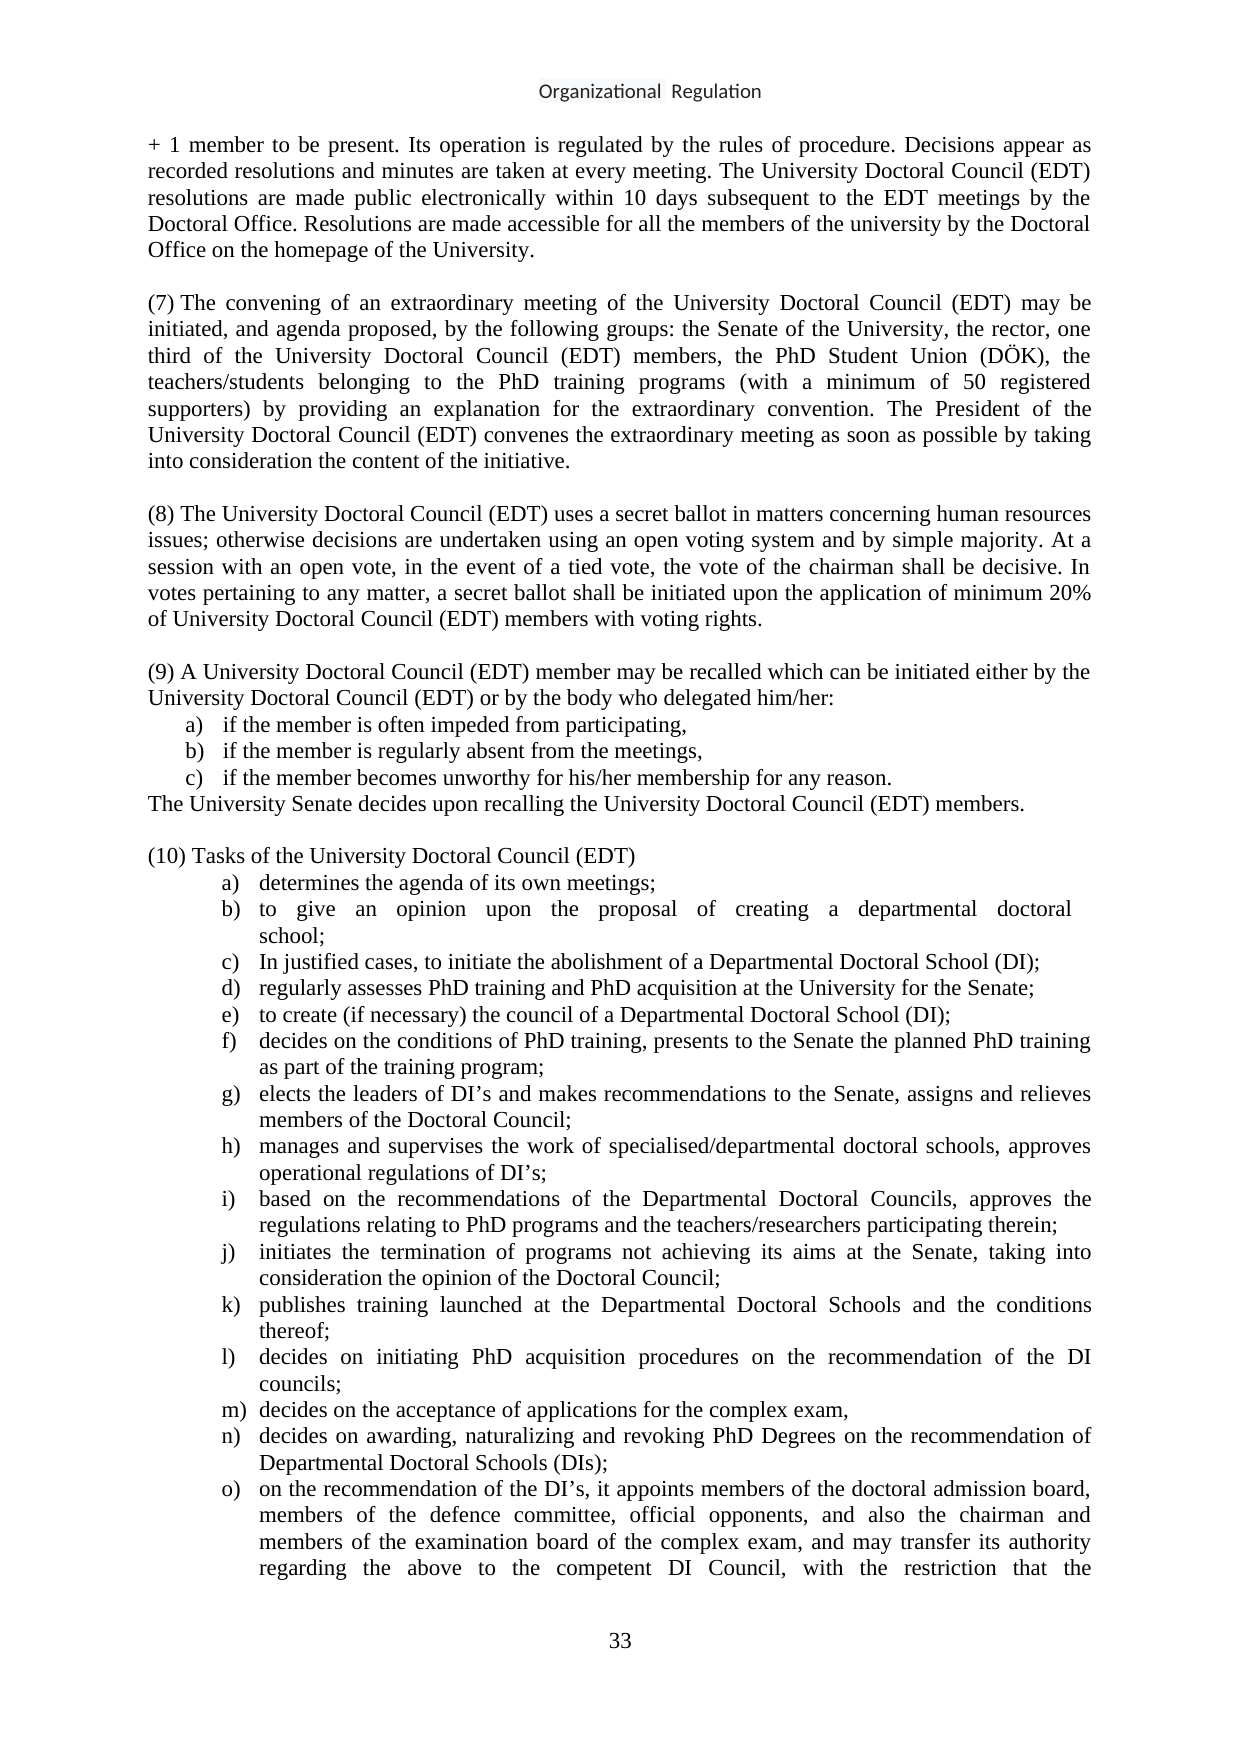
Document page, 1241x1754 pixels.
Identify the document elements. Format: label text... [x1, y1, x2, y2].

list if the member is regularly absent from the meetings, [185, 737, 1093, 763]
list decides on initiating PhD acquisition procedures on the recommendation of the DI councils; [221, 1343, 1093, 1396]
list if the member is often impeded from participating, [185, 711, 1093, 737]
text (8) The University Doctoral Council (EDT) uses a secret ballot in matters concerning human resources issues; otherwise decisions are undertaken using an open voting system and by simple majority. At a session with an open vote, in the event of a tied vote, the vote of the chairman shall be decisive. In votes pertaining to any matter, a secret ballot shall be initiated upon the application of minimum 20% of University Doctoral Council (EDT) members with voting rights. [148, 500, 1093, 632]
text (9) A University Doctoral Council (EDT) member may be recalled which can be initiated either by the University Doctoral Council (EDT) or by the body who delegated him/her: [148, 658, 1093, 711]
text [148, 131, 1093, 263]
list to give an opinion upon the proposal of creating a departmental doctoral school; [221, 895, 1093, 948]
list manages and supervises the work of specialised/departmental doctoral schools, approves operational regulations of DI’s; [221, 1132, 1093, 1185]
list initiates the termination of programs not achieving its aims at the Senate, taking into consideration the opinion of the Doctoral Council; [221, 1238, 1093, 1291]
list based on the recommendations of the Departmental Doctoral Councils, approves the regulations relating to PhD programs and the teachers/researchers participating therein; [221, 1185, 1093, 1238]
list decides on the acceptance of applications for the complex exam, [221, 1396, 1093, 1422]
list regularly assesses PhD training and PhD acquisition at the University for the Senate; [221, 974, 1093, 1001]
text (7) The convening of an extraordinary meeting of the University Doctoral Council (EDT) may be initiated, and agenda proposed, by the following groups: the Senate of the University, the rector, one third of the University Doctoral Council (EDT) members, the PhD Student Union (DÖK), the teachers/students belonging to the PhD training programs (with a minimum of 50 registered supporters) by providing an explanation for the extraordinary convention. The President of the University Doctoral Council (EDT) convenes the extraordinary meeting as soon as possible by taking into consideration the content of the initiative. [148, 289, 1093, 474]
text (10) Tasks of the University Doctoral Council (EDT) [148, 843, 1093, 869]
list elects the leaders of DI’s and makes recommendations to the Senate, assigns and relieves members of the Doctoral Council; [221, 1080, 1093, 1132]
list publishes training launched at the Departmental Doctoral Schools and the conditions thereof; [221, 1291, 1093, 1343]
text The University Senate decides upon recalling the University Doctoral Council (EDT) members. [148, 790, 1093, 816]
list if the member becomes unworthy for his/her membership for any reason. [185, 763, 1093, 790]
list In justified cases, to initiate the abolishment of a Departmental Doctoral School (DI); [221, 948, 1093, 974]
list to create (if necessary) the council of a Departmental Doctoral School (DI); [221, 1001, 1093, 1027]
list determines the agenda of its own meetings; [221, 869, 1093, 895]
list decides on awarding, naturalizing and revoking PhD Degrees on the recommendation of Departmental Doctoral Schools (DIs); [221, 1422, 1093, 1475]
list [221, 1475, 1093, 1581]
list decides on the conditions of PhD training, presents to the Senate the planned PhD training as part of the training program; [221, 1027, 1093, 1080]
